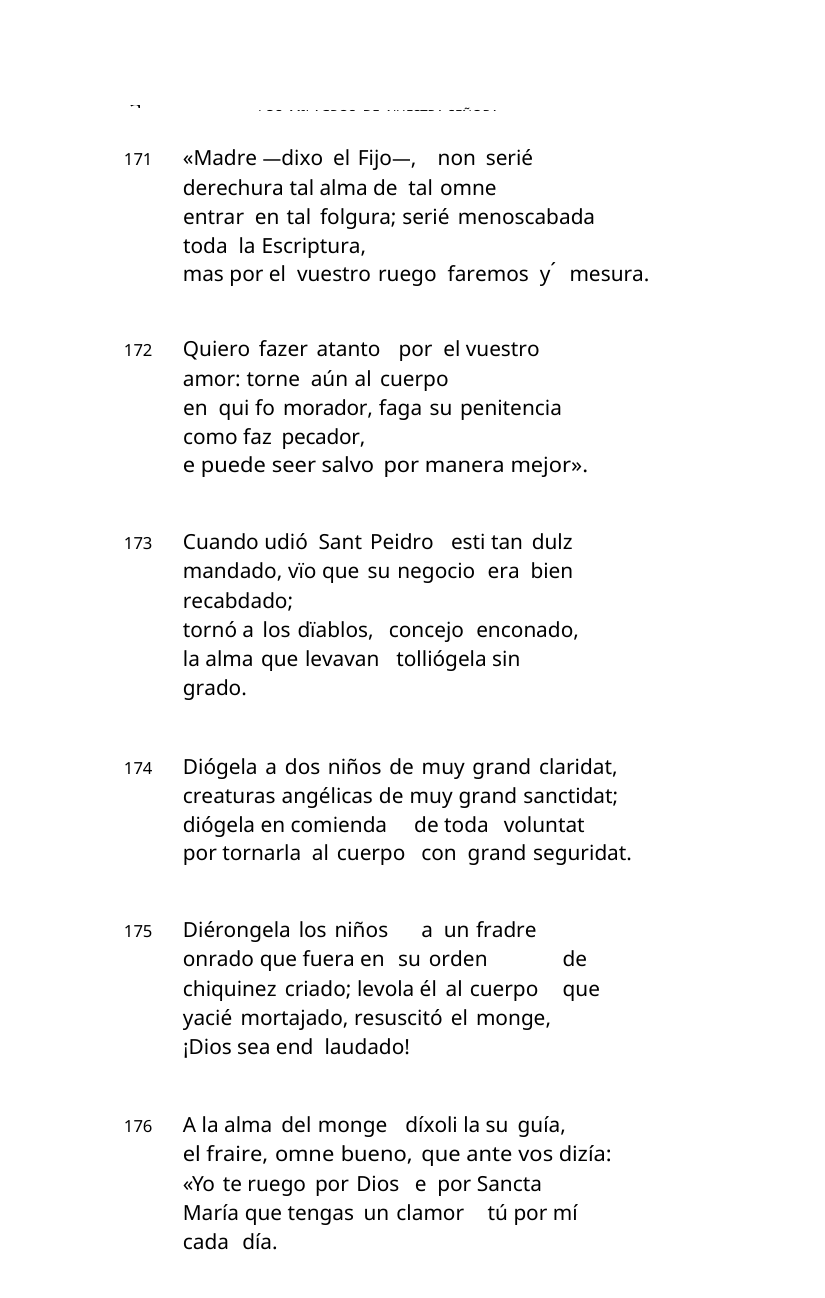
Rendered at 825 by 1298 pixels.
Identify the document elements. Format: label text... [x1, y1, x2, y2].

text «Yo te ruego por Dios e por Sancta María que tengas un clamor tú por mí cada día. [183, 1169, 597, 1256]
text mas por el vuestro ruego faremos y´ mesura. [183, 260, 668, 286]
text por tornarla al cuerpo con grand seguridat. [183, 839, 668, 865]
text el fraire, omne bueno, que ante vos dizía: [183, 1139, 668, 1168]
text tornó a los dïablos, concejo enconado, la alma que levavan tolliógela sin grado. [183, 615, 583, 702]
list «Madre —dixo el Fijo—, non serié derechura tal alma de tal omne entrar en tal folgura; serié menoscabada toda la Escriptura, [124, 143, 629, 259]
text e puede seer salvo por manera mejor». [183, 452, 668, 477]
list Diérongela los niños a un fradre onrado que fuera en su orden de chiquinez criado; levola él al cuerpo que yacié mortajado, resuscitó el monge, ¡Dios sea end laudado! [124, 915, 614, 1061]
list Cuando udió Sant Peidro esti tan dulz mandado, vïo que su negocio era bien recabdado; [124, 527, 668, 614]
list Diógela a dos niños de muy grand claridat, creaturas angélicas de muy grand sanctidat; diógela en comienda de toda voluntat [124, 752, 618, 839]
list A la alma del monge díxoli la su guía, [124, 1111, 721, 1139]
list Quiero fazer atanto por el vuestro amor: torne aún al cuerpo en qui fo morador, faga su penitencia como faz pecador, [124, 334, 590, 451]
